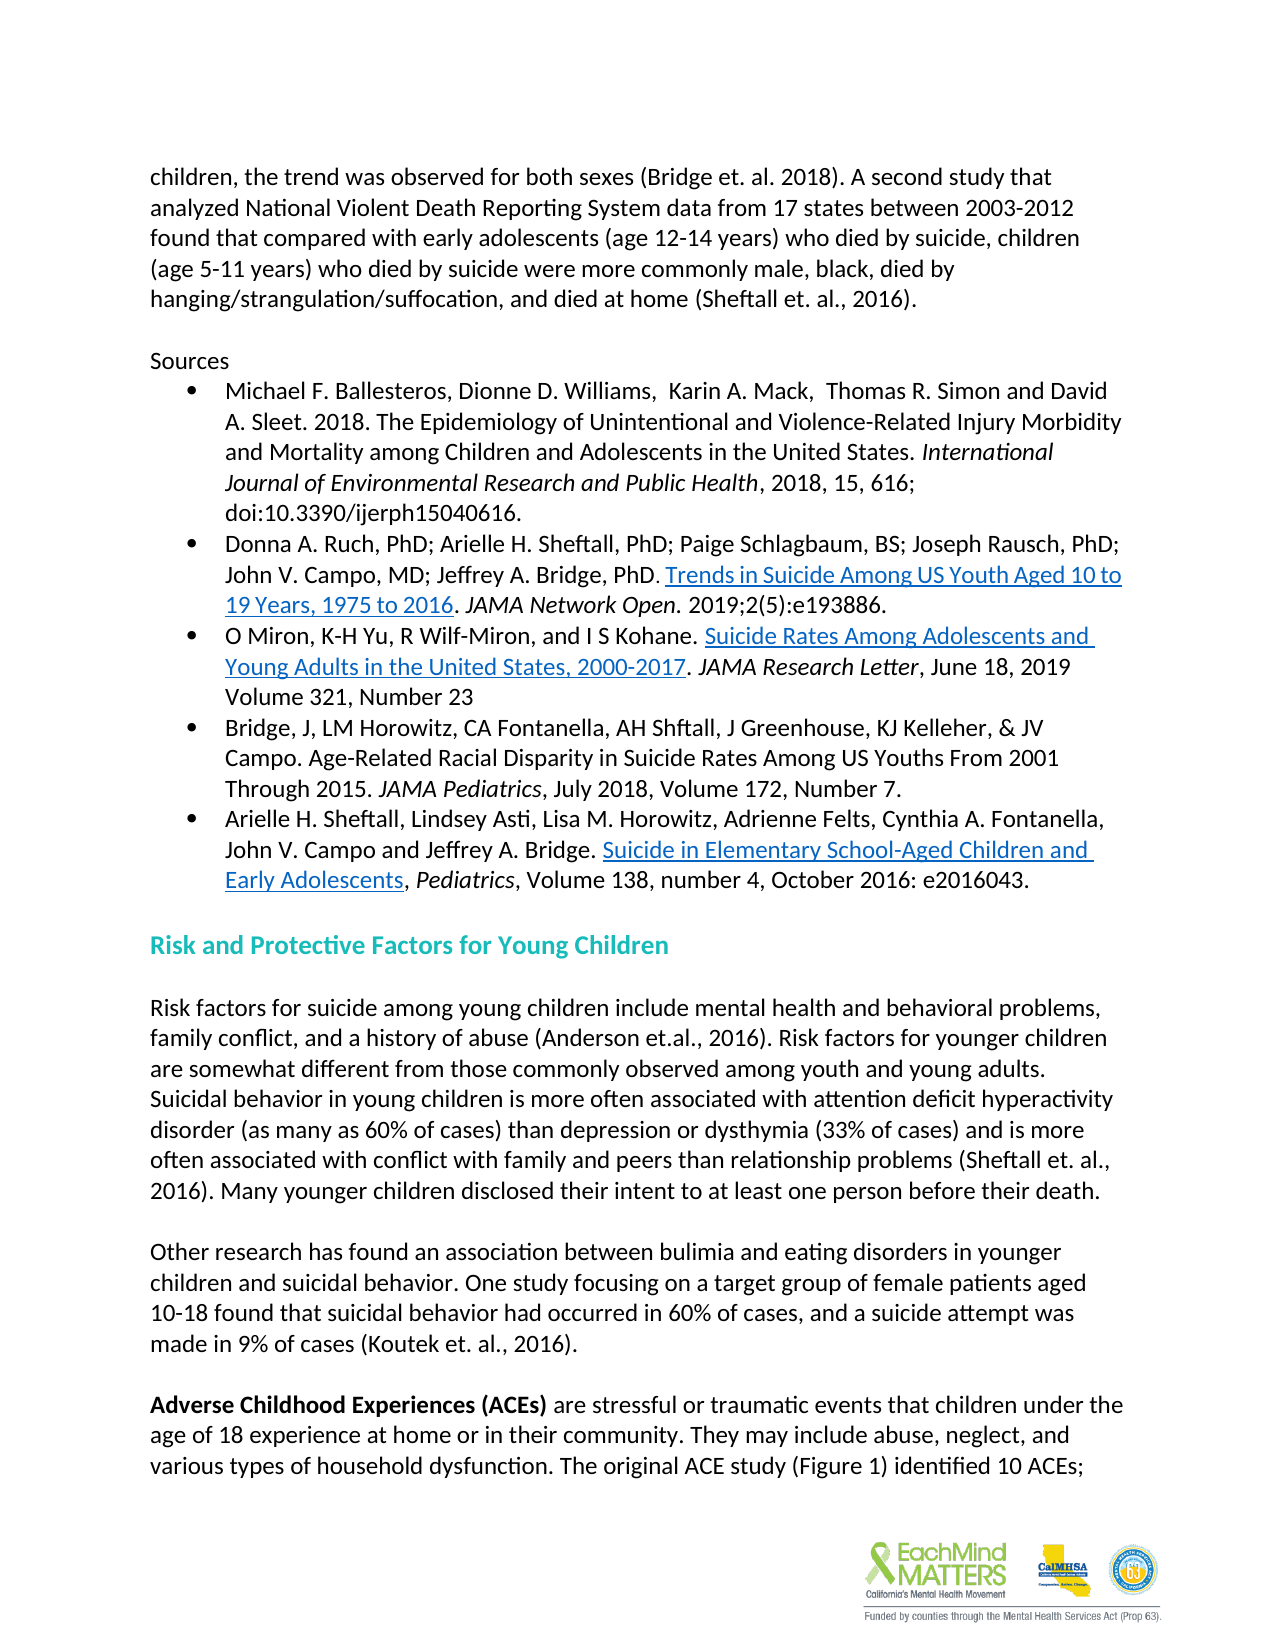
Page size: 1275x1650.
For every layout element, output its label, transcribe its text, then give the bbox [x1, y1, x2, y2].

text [150, 1389, 1125, 1481]
text Risk factors for suicide among young children include mental health and behavioral problems, family conflict, and a history of abuse (Anderson et.al., 2016). Risk factors for younger children are somewhat different from those commonly observed among youth and young adults. Suicidal behavior in young children is more often associated with attention deficit hyperactivity disorder (as many as 60% of cases) than depression or dysthymia (33% of cases) and is more often associated with conflict with family and peers than relationship problems (Sheftall et. al., 2016). Many younger children disclosed their intent to at least one person before their death. [150, 992, 1125, 1206]
text Other research has found an association between bulimia and eating disorders in younger children and suicidal behavior. One study focusing on a target group of female patients aged 10-18 found that suicidal behavior had occurred in 60% of cases, and a suicide attempt was made in 9% of cases (Koutek et. al., 2016). [150, 1236, 1125, 1358]
list Donna A. Ruch, PhD; Arielle H. Sheftall, PhD; Paige Schlagbaum, BS; Joseph Rausch, PhD; John V. Campo, MD; Jeffrey A. Bridge, PhD. Trends in Suicide Among US Youth Aged 10 to 19 Years, 1975 to 2016. JAMA Network Open. 2019;2(5):e193886. [187, 528, 1125, 620]
picture [660, 1522, 1250, 1645]
list Michael F. Ballesteros, Dionne D. Williams, Karin A. Mack, Thomas R. Simon and David A. Sleet. 2018. The Epidemiology of Unintentional and Violence-Related Injury Morbidity and Mortality among Children and Adolescents in the United States. International Journal of Environmental Research and Public Health, 2018, 15, 616; doi:10.3390/ijerph15040616. [187, 376, 1125, 528]
text Risk and Protective Factors for Young Children [150, 928, 1125, 961]
list O Miron, K-H Yu, R Wilf-Miron, and I S Kohane. Suicide Rates Among Adolescents and Young Adults in the United States, 2000-2017. JAMA Research Letter, June 18, 2019 Volume 321, Number 23 [187, 620, 1125, 712]
list Bridge, J, LM Horowitz, CA Fontanella, AH Shftall, J Greenhouse, KJ Kelleher, & JV Campo. Age-Related Racial Disparity in Suicide Rates Among US Youths From 2001 Through 2015. JAMA Pediatrics, July 2018, Volume 172, Number 7. [187, 712, 1125, 803]
list Arielle H. Sheftall, Lindsey Asti, Lisa M. Horowitz, Adrienne Felts, Cynthia A. Fontanella, John V. Campo and Jeffrey A. Bridge. Suicide in Elementary School-Aged Children and Early Adolescents, Pediatrics, Volume 138, number 4, October 2016: e2016043. [187, 804, 1125, 895]
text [150, 161, 1125, 314]
text Sources [150, 345, 1125, 375]
